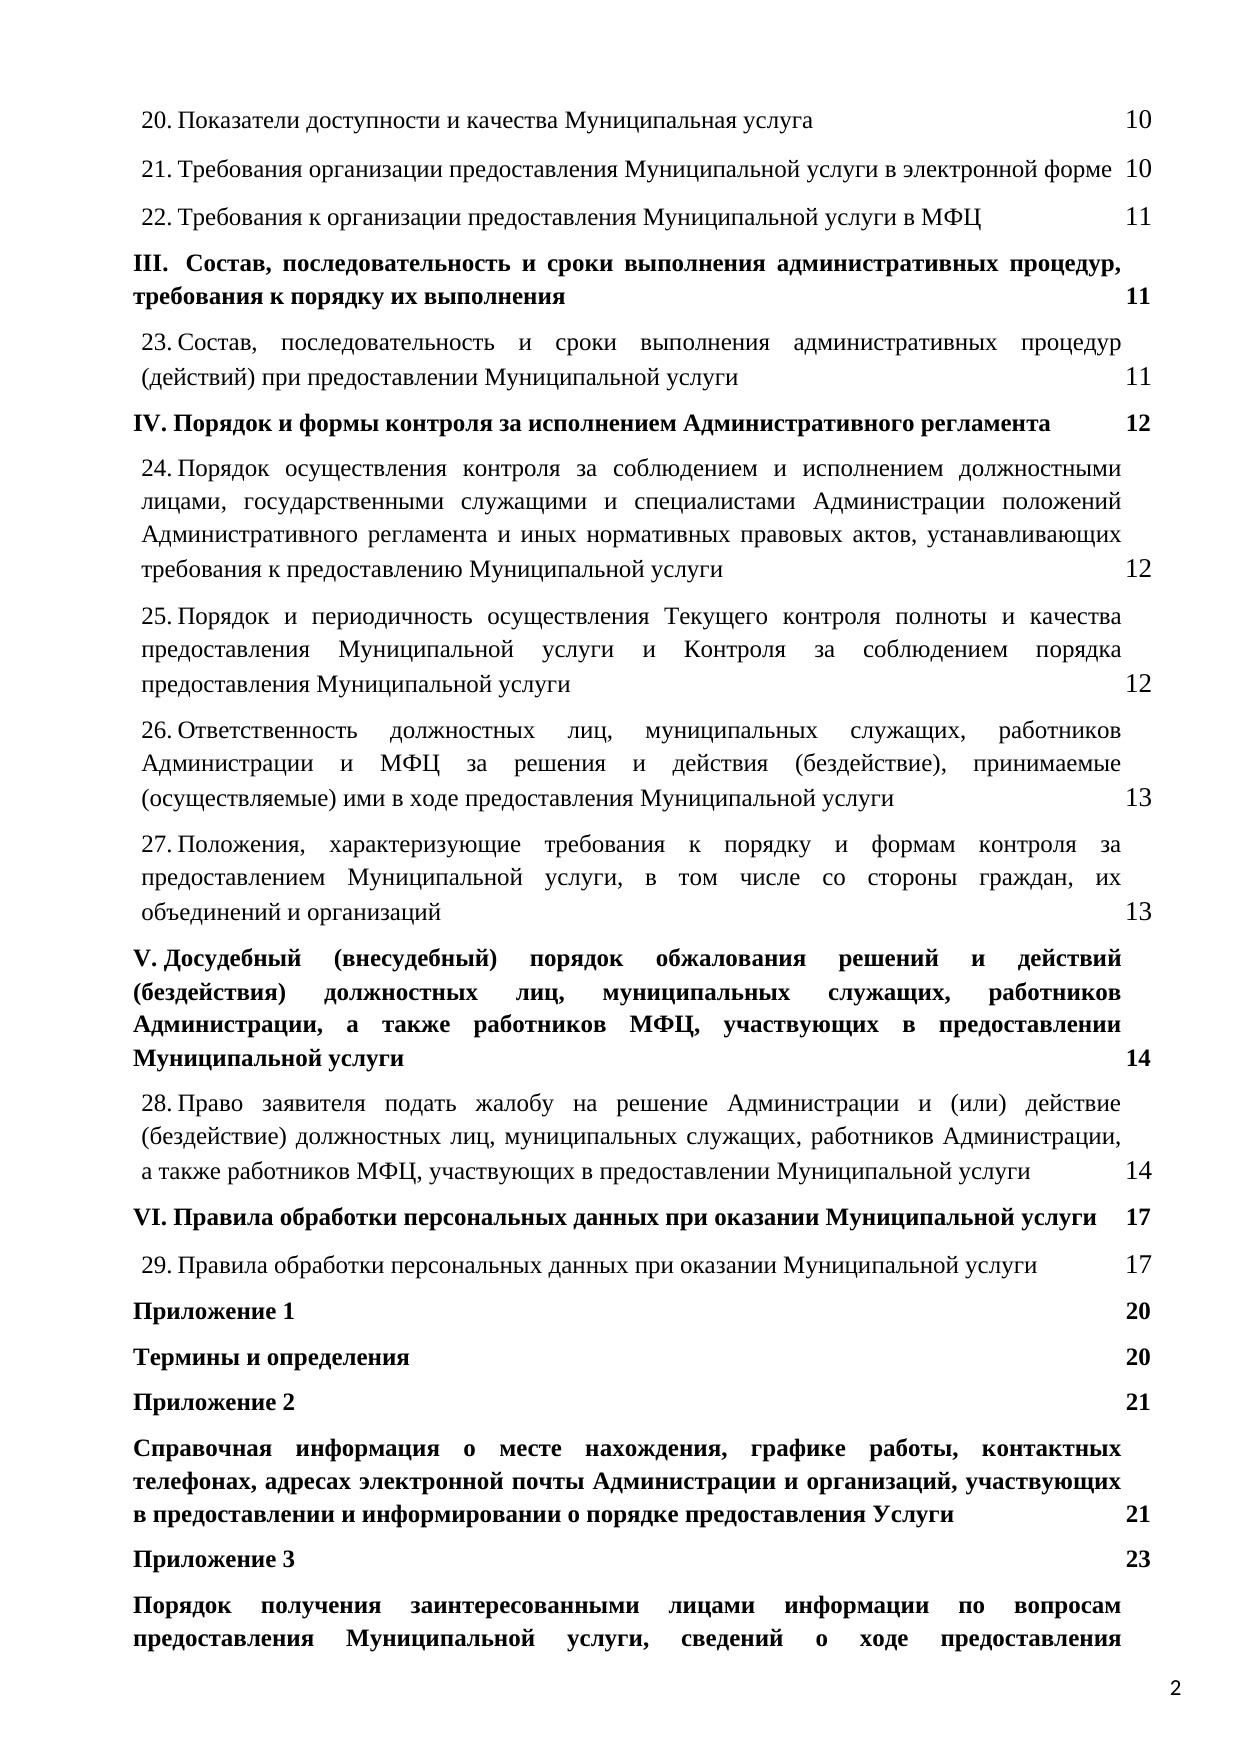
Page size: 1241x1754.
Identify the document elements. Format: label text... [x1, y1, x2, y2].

text 20. Показатели доступности и качества Муниципальная услуга 10 [141, 103, 1122, 134]
text 28. Право заявителя подать жалобу на решение Администрации и (или) действие (бездействие) должностных лиц, муниципальных служащих, работников Администрации, а также работников МФЦ, участвующих в предоставлении Муниципальной услуги 14 [141, 1088, 1122, 1185]
text 23. Состав, последовательность и сроки выполнения административных процедур (действий) при предоставлении Муниципальной услуги 11 [141, 327, 1122, 391]
text 25. Порядок и периодичность осуществления Текущего контроля полноты и качества предоставления Муниципальной услуги и Контроля за соблюдением порядка предоставления Муниципальной услуги 12 [141, 601, 1122, 698]
text Термины и определения 20 [133, 1342, 1122, 1370]
text III. Состав, последовательность и сроки выполнения административных процедур, требования к порядку их выполнения 11 [133, 248, 1122, 310]
text VI. Правила обработки персональных данных при оказании Муниципальной услуги 17 [133, 1202, 1122, 1231]
text IV. Порядок и формы контроля за исполнением Административного регламента 12 [133, 408, 1122, 437]
text Приложение 3 23 [133, 1544, 1122, 1573]
text Приложение 2 21 [133, 1387, 1122, 1416]
text Справочная информация о месте нахождения, графике работы, контактных телефонах, адресах электронной почты Администрации и организаций, участвующих в предоставлении и информировании о порядке предоставления Услуги 21 [133, 1433, 1122, 1527]
text 26. Ответственность должностных лиц, муниципальных служащих, работников Администрации и МФЦ за решения и действия (бездействие), принимаемые (осуществляемые) ими в ходе предоставления Муниципальной услуги 13 [141, 715, 1122, 812]
text 24. Порядок осуществления контроля за соблюдением и исполнением должностными лицами, государственными служащими и специалистами Администрации положений Административного регламента и иных нормативных правовых актов, устанавливающих требования к предоставлению Муниципальной услуги 12 [141, 453, 1122, 584]
text 27. Положения, характеризующие требования к порядку и формам контроля за предоставлением Муниципальной услуги, в том числе со стороны граждан, их объединений и организаций 13 [141, 829, 1122, 926]
text 21. Требования организации предоставления Муниципальной услуги в электронной форме 10 [141, 152, 1122, 183]
text Приложение 1 20 [133, 1296, 1122, 1325]
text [133, 1590, 1122, 1652]
text V. Досудебный (внесудебный) порядок обжалования решений и действий (бездействия) должностных лиц, муниципальных служащих, работников Администрации, а также работников МФЦ, участвующих в предоставлении Муниципальной услуги 14 [133, 943, 1122, 1071]
text 29. Правила обработки персональных данных при оказании Муниципальной услуги 17 [141, 1248, 1122, 1279]
text 22. Требования к организации предоставления Муниципальной услуги в МФЦ 11 [141, 200, 1122, 231]
